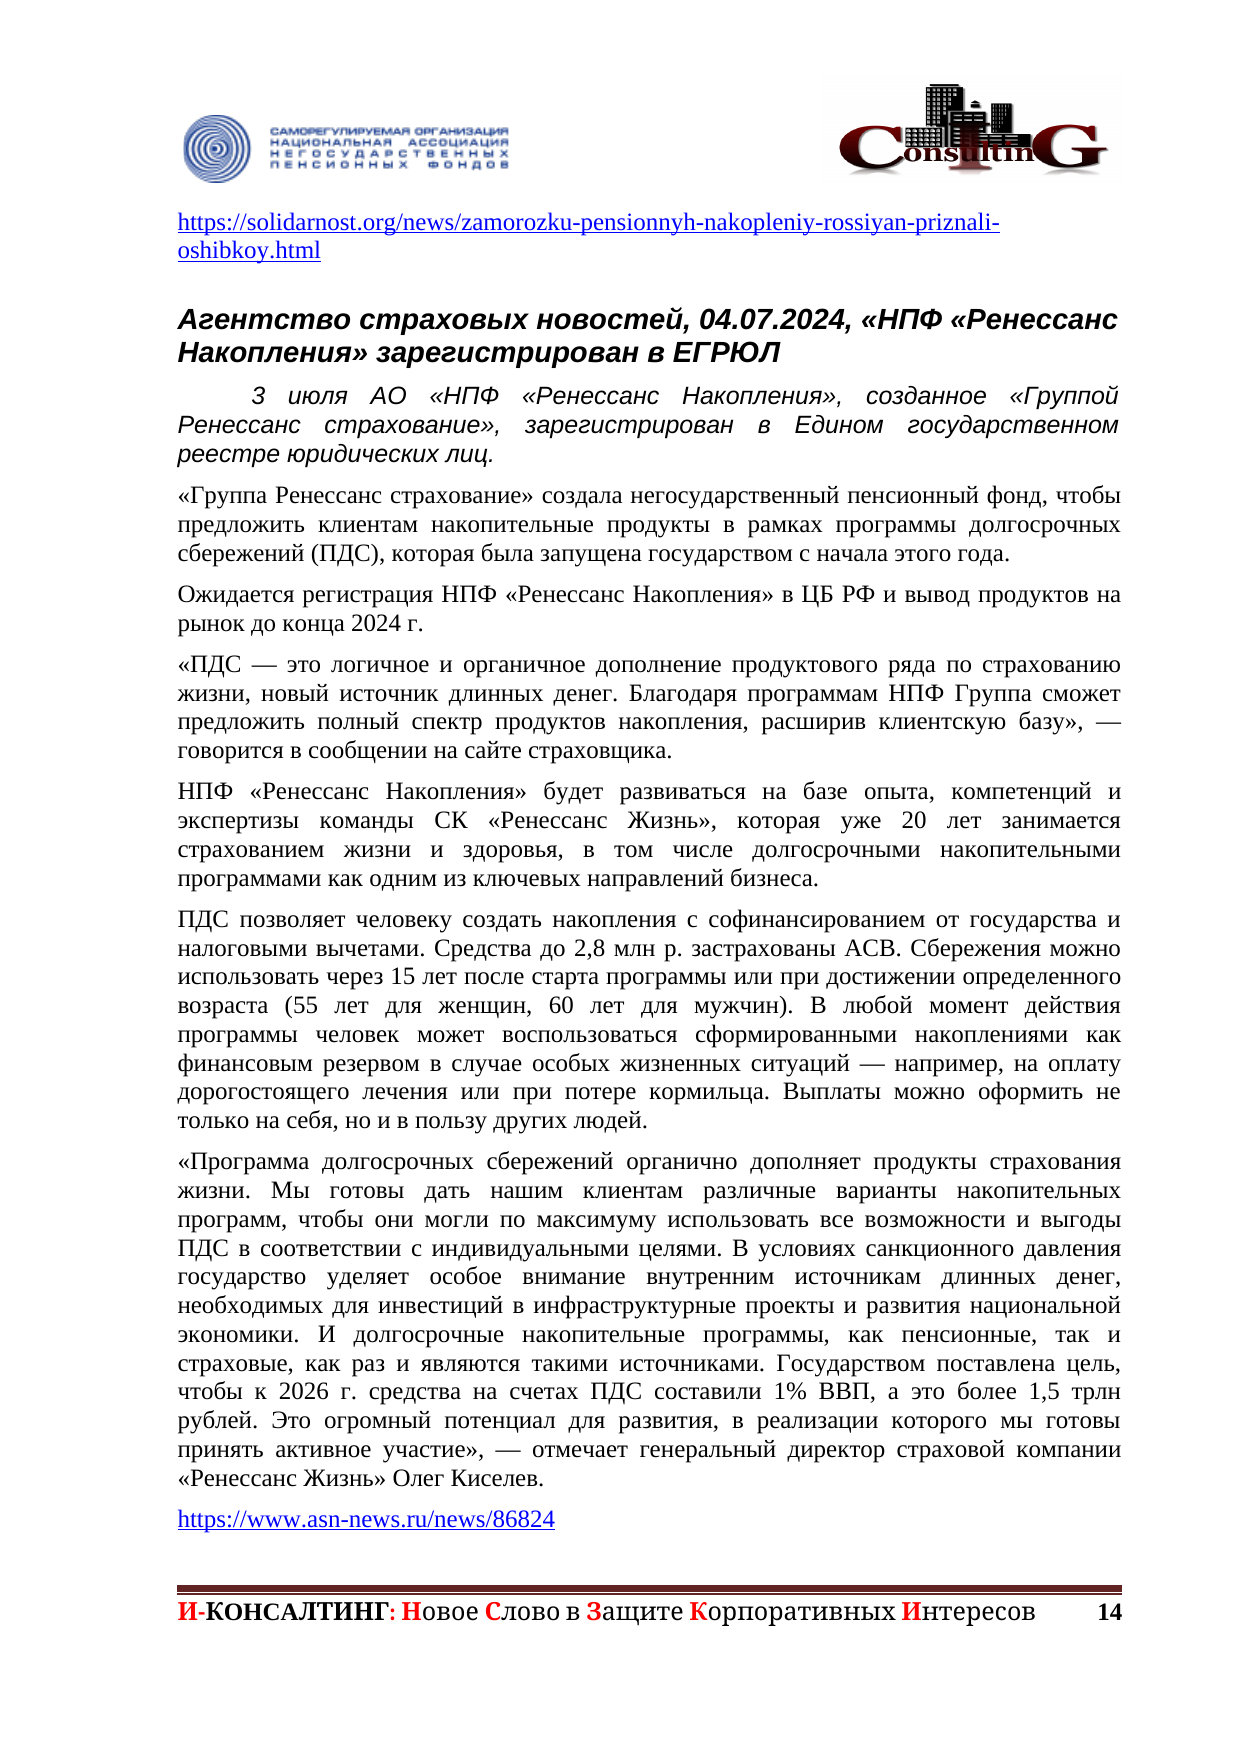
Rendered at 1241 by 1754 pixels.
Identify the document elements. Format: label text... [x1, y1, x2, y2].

subtitle 3 июля АО «НПФ «Ренессанс Накопления», созданное «Группой Ренессанс страхование», зарегистрирован в Едином государственном реестре юридических лиц. [177, 381, 1122, 468]
text Ожидается регистрация НПФ «Ренессанс Накопления» в ЦБ РФ и вывод продуктов на рынок до конца 2024 г. [177, 579, 1122, 636]
text https://solidarnost.org/news/zamorozku-pensionnyh-nakopleniy-rossiyan-priznali-oshibkoy.html [177, 207, 1122, 264]
text «Программа долгосрочных сбережений органично дополняет продукты страхования жизни. Мы готовы дать нашим клиентам различные варианты накопительных программ, чтобы они могли по максимуму использовать все возможности и выгоды ПДС в соответствии с индивидуальными целями. В условиях санкционного давления государство уделяет особое внимание внутренним источникам длинных денег, необходимых для инвестиций в инфраструктурные проекты и развития национальной экономики. И долгосрочные накопительные программы, как пенсионные, так и страховые, как раз и являются такими источниками. Государством поставлена цель, чтобы к 2026 г. средства на счетах ПДС составили 1% ВВП, а это более 1,5 трлн рублей. Это огромный потенциал для развития, в реализации которого мы готовы принять активное участие», — отмечает генеральный директор страховой компании «Ренессанс Жизнь» Олег Киселев. [177, 1146, 1122, 1491]
text «ПДС — это логичное и органичное дополнение продуктового ряда по страхованию жизни, новый источник длинных денег. Благодаря программам НПФ Группа сможет предложить полный спектр продуктов накопления, расширив клиентскую базу», — говорится в сообщении на сайте страховщика. [177, 649, 1122, 764]
subtitle Агентство страховых новостей, 04.07.2024, «НПФ «Ренессанс Накопления» зарегистрирован в ЕГРЮЛ [177, 302, 1122, 369]
text НПФ «Ренессанс Накопления» будет развиваться на базе опыта, компетенций и экспертизы команды СК «Ренессанс Жизнь», которая уже 20 лет занимается страхованием жизни и здоровья, в том числе долгосрочными накопительными программами как одним из ключевых направлений бизнеса. [177, 776, 1122, 891]
text ПДС позволяет человеку создать накопления с софинансированием от государства и налоговыми вычетами. Средства до 2,8 млн р. застрахованы АСВ. Сбережения можно использовать через 15 лет после старта программы или при достижении определенного возраста (55 лет для женщин, 60 лет для мужчин). В любой момент действия программы человек может воспользоваться сформированными накоплениями как финансовым резервом в случае особых жизненных ситуаций — например, на оплату дорогостоящего лечения или при потере кормильца. Выплаты можно оформить не только на себя, но и в пользу других людей. [177, 904, 1122, 1134]
text «Группа Ренессанс страхование» создала негосударственный пенсионный фонд, чтобы предложить клиентам накопительные продукты в рамках программы долгосрочных сбережений (ПДС), которая была запущена государством с начала этого года. [177, 480, 1122, 566]
picture [183, 115, 509, 183]
picture [822, 73, 1123, 183]
text https://www.asn-news.ru/news/86824 [177, 1504, 1122, 1533]
